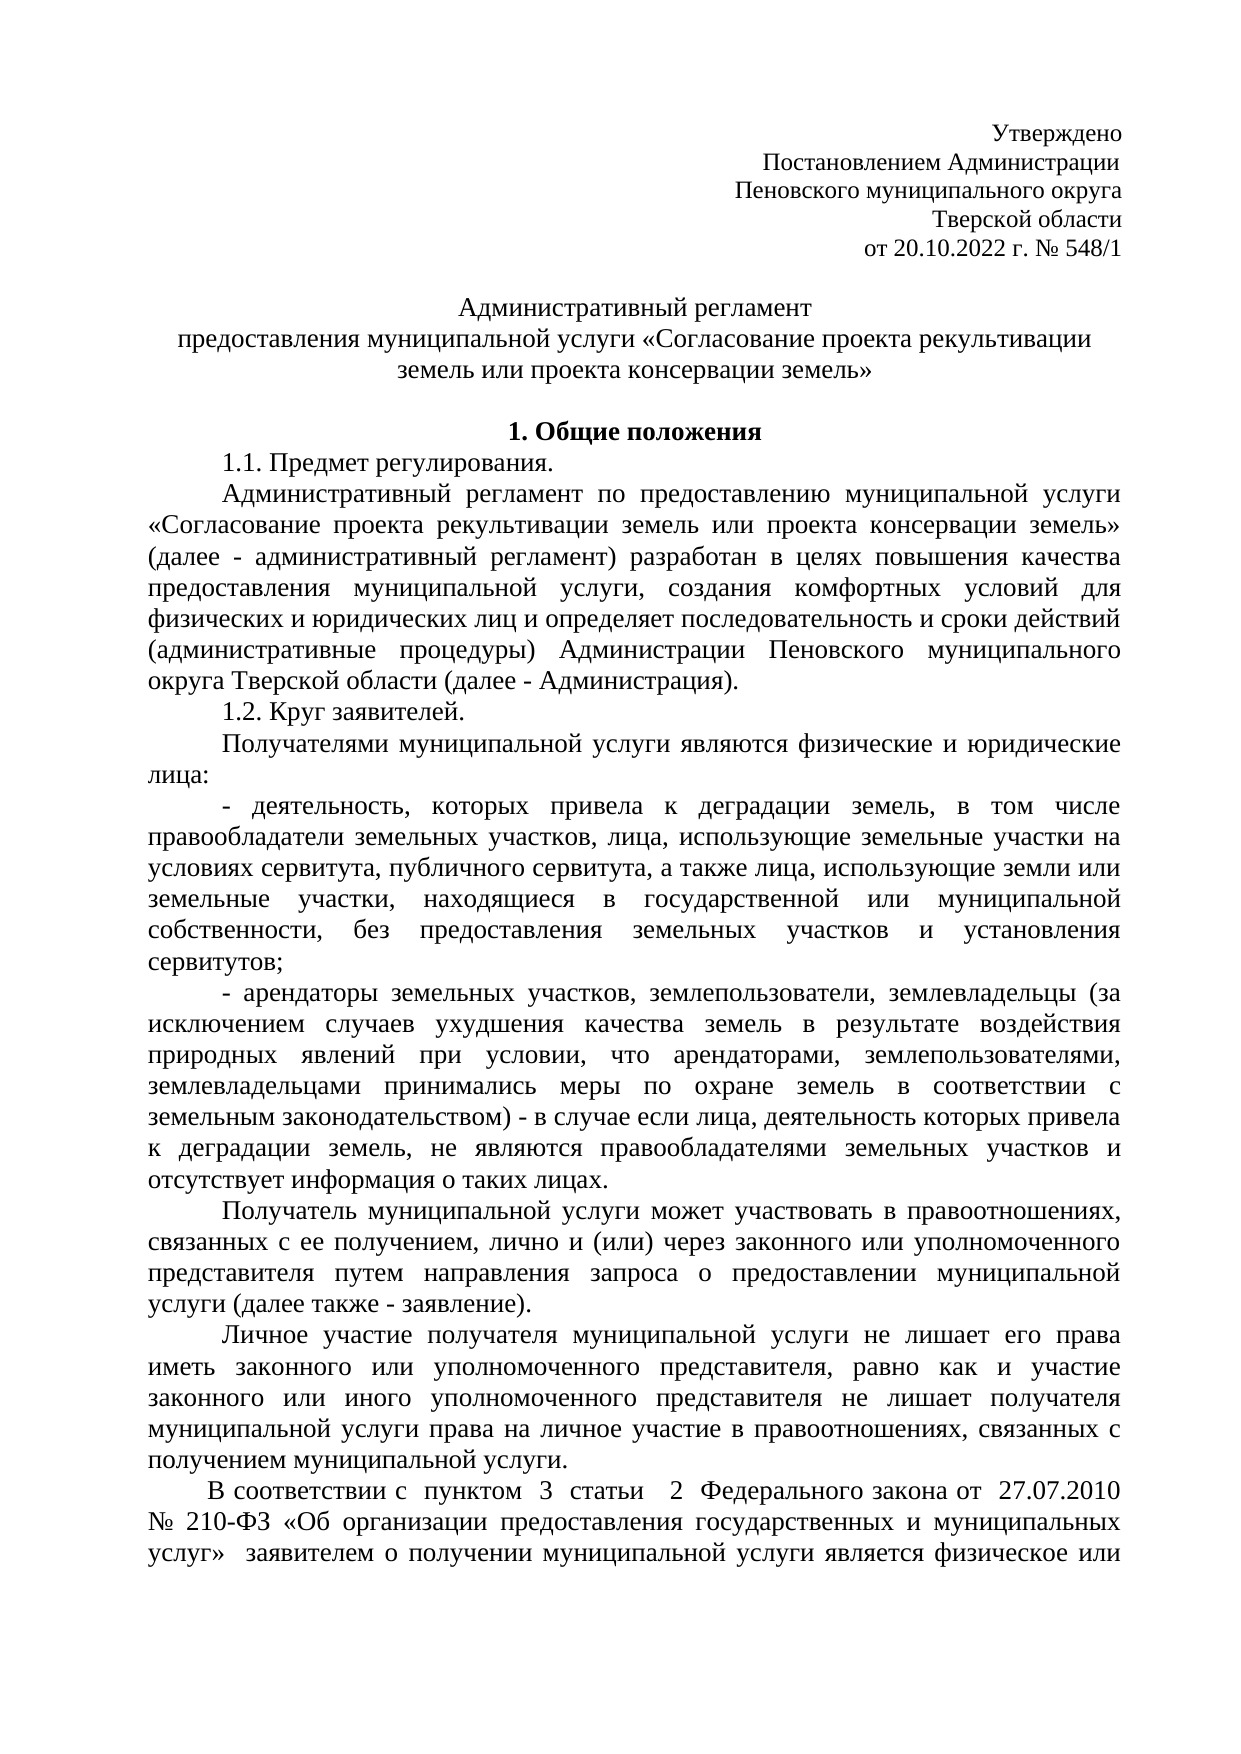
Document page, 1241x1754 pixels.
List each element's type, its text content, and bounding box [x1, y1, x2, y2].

text Утверждено [148, 118, 1122, 147]
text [148, 1474, 1122, 1568]
text Пеновского муниципального округа [148, 176, 1122, 204]
text 1. Общие положения [148, 415, 1122, 446]
text от 20.10.2022 г. № 548/1 [148, 233, 1122, 262]
text Получателями муниципальной услуги являются физические и юридические лица: [148, 727, 1122, 789]
text 1.1. Предмет регулирования. [148, 446, 1122, 477]
text Постановлением Администрации [148, 147, 1122, 176]
text предоставления муниципальной услуги «Согласование проекта рекультивации земель или проекта консервации земель» [148, 322, 1122, 384]
text Личное участие получателя муниципальной услуги не лишает его права иметь законного или уполномоченного представителя, равно как и участие законного или иного уполномоченного представителя не лишает получателя муниципальной услуги права на личное участие в правоотношениях, связанных с получением муниципальной услуги. [148, 1318, 1122, 1474]
text - деятельность, которых привела к деградации земель, в том числе правообладатели земельных участков, лица, использующие земельные участки на условиях сервитута, публичного сервитута, а также лица, использующие земли или земельные участки, находящиеся в государственной или муниципальной собственности, без предоставления земельных участков и установления сервитутов; [148, 789, 1122, 976]
text Получатель муниципальной услуги может участвовать в правоотношениях, связанных с ее получением, лично и (или) через законного или уполномоченного представителя путем направления запроса о предоставлении муниципальной услуги (далее также - заявление). [148, 1194, 1122, 1318]
text Тверской области [148, 204, 1122, 233]
text 1.2. Круг заявителей. [148, 696, 1122, 727]
text Административный регламент [148, 291, 1122, 322]
text Административный регламент по предоставлению муниципальной услуги «Согласование проекта рекультивации земель или проекта консервации земель» (далее - административный регламент) разработан в целях повышения качества предоставления муниципальной услуги, создания комфортных условий для физических и юридических лиц и определяет последовательность и сроки действий (административные процедуры) Администрации Пеновского муниципального округа Тверской области (далее - Администрация). [148, 477, 1122, 696]
text - арендаторы земельных участков, землепользователи, землевладельцы (за исключением случаев ухудшения качества земель в результате воздействия природных явлений при условии, что арендаторами, землепользователями, землевладельцами принимались меры по охране земель в соответствии с земельным законодательством) - в случае если лица, деятельность которых привела к деградации земель, не являются правообладателями земельных участков и отсутствует информация о таких лицах. [148, 976, 1122, 1194]
